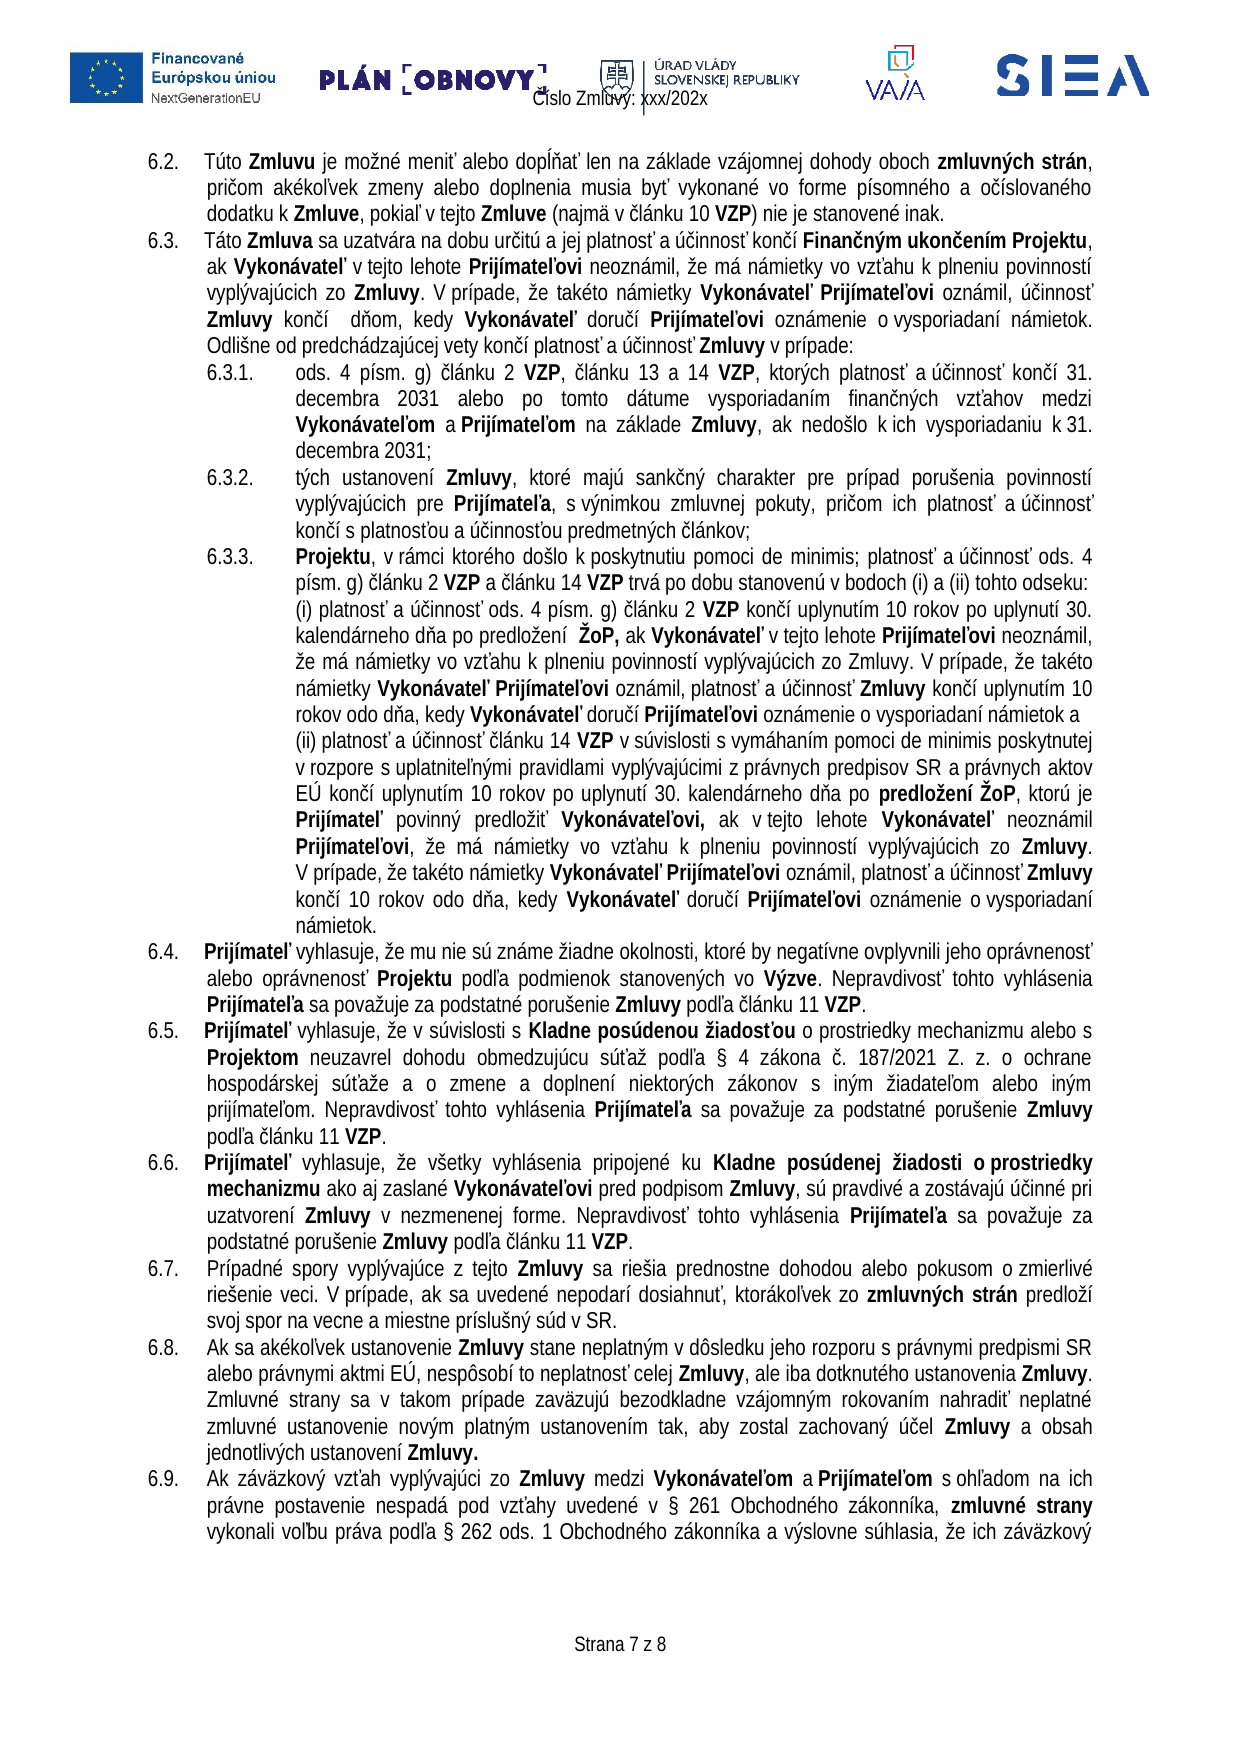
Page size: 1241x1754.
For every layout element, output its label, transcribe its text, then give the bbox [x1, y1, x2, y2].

picture [578, 92, 584, 100]
text (ii) platnosť a účinnosť článku 14 VZP v súvislosti s vymáhaním pomoci de minimis poskytnutej v rozpore s uplatniteľnými pravidlami vyplývajúcimi z právnych predpisov SR a právnych aktov EÚ končí uplynutím 10 rokov po uplynutí 30. kalendárneho dňa po predložení ŽoP, ktorú je Prijímateľ povinný predložiť Vykonávateľovi, ak v tejto lehote Vykonávateľ neoznámil Prijímateľovi, že má námietky vo vzťahu k plneniu povinností vyplývajúcich zo Zmluvy. V prípade, že takéto námietky Vykonávateľ Prijímateľovi oznámil, platnosť a účinnosť Zmluvy končí 10 rokov odo dňa, kedy Vykonávateľ doručí Prijímateľovi oznámenie o vysporiadaní námietok. [295, 727, 1093, 938]
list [148, 1465, 1093, 1544]
list ods. 4 písm. g) článku 2 VZP, článku 13 a 14 VZP, ktorých platnosť a účinnosť končí 31. decembra 2031 alebo po tomto dátume vysporiadaním finančných vzťahov medzi Vykonávateľom a Prijímateľom na základe Zmluvy, ak nedošlo k ich vysporiadaniu k 31. decembra 2031; [207, 358, 1093, 464]
picture [861, 35, 927, 104]
picture [64, 29, 561, 128]
list Prijímateľ vyhlasuje, že v súvislosti s Kladne posúdenou žiadosťou o prostriedky mechanizmu alebo s Projektom neuzavrel dohodu obmedzujúcu súťaž podľa § 4 zákona č. 187/2021 Z. z. o ochrane hospodárskej súťaže a o zmene a doplnení niektorých zákonov s iným žiadateľom alebo iným prijímateľom. Nepravdivosť tohto vyhlásenia Prijímateľa sa považuje za podstatné porušenie Zmluvy podľa článku 11 VZP. [148, 1017, 1093, 1149]
text (i) platnosť a účinnosť ods. 4 písm. g) článku 2 VZP končí uplynutím 10 rokov po uplynutí 30. kalendárneho dňa po predložení ŽoP, ak Vykonávateľ v tejto lehote Prijímateľovi neoznámil, že má námietky vo vzťahu k plneniu povinností vyplývajúcich zo Zmluvy. V prípade, že takéto námietky Vykonávateľ Prijímateľovi oznámil, platnosť a účinnosť Zmluvy končí uplynutím 10 rokov odo dňa, kedy Vykonávateľ doručí Prijímateľovi oznámenie o vysporiadaní námietok a [295, 596, 1093, 727]
list Ak sa akékoľvek ustanovenie Zmluvy stane neplatným v dôsledku jeho rozporu s právnymi predpismi SR alebo právnymi aktmi EÚ, nespôsobí to neplatnosť celej Zmluvy, ale iba dotknutého ustanovenia Zmluvy. Zmluvné strany sa v takom prípade zaväzujú bezodkladne vzájomným rokovaním nahradiť neplatné zmluvné ustanovenie novým platným ustanovením tak, aby zostal zachovaný účel Zmluvy a obsah jednotlivých ustanovení Zmluvy. [148, 1333, 1093, 1465]
list Táto Zmluva sa uzatvára na dobu určitú a jej platnosť a účinnosť končí Finančným ukončením Projektu, ak Vykonávateľ v tejto lehote Prijímateľovi neoznámil, že má námietky vo vzťahu k plneniu povinností vyplývajúcich zo Zmluvy. V prípade, že takéto námietky Vykonávateľ Prijímateľovi oznámil, účinnosť Zmluvy končí dňom, kedy Vykonávateľ doručí Prijímateľovi oznámenie o vysporiadaní námietok. Odlišne od predchádzajúcej vety končí platnosť a účinnosť Zmluvy v prípade: [148, 227, 1093, 358]
list Projektu, v rámci ktorého došlo k poskytnutiu pomoci de minimis; platnosť a účinnosť ods. 4 písm. g) článku 2 VZP a článku 14 VZP trvá po dobu stanovenú v bodoch (i) a (ii) tohto odseku: [207, 543, 1093, 596]
list Prijímateľ vyhlasuje, že všetky vyhlásenia pripojené ku Kladne posúdenej žiadosti o prostriedky mechanizmu ako aj zaslané Vykonávateľovi pred podpisom Zmluvy, sú pravdivé a zostávajú účinné pri uzatvorení Zmluvy v nezmenenej forme. Nepravdivosť tohto vyhlásenia Prijímateľa sa považuje za podstatné porušenie Zmluvy podľa článku 11 VZP. [148, 1149, 1093, 1254]
list Prípadné spory vyplývajúce z tejto Zmluvy sa riešia prednostne dohodou alebo pokusom o zmierlivé riešenie veci. V prípade, ak sa uvedené nepodarí dosiahnuť, ktorákoľvek zo zmluvných strán predloží svoj spor na vecne a miestne príslušný súd v SR. [148, 1254, 1093, 1333]
picture [995, 54, 1149, 95]
list Prijímateľ vyhlasuje, že mu nie sú známe žiadne okolnosti, ktoré by negatívne ovplyvnili jeho oprávnenosť alebo oprávnenosť Projektu podľa podmienok stanovených vo Výzve. Nepravdivosť tohto vyhlásenia Prijímateľa sa považuje za podstatné porušenie Zmluvy podľa článku 11 VZP. [148, 938, 1093, 1017]
list Túto Zmluvu je možné meniť alebo dopĺňať len na základe vzájomnej dohody oboch zmluvných strán, pričom akékoľvek zmeny alebo doplnenia musia byť vykonané vo forme písomného a očíslovaného dodatku k Zmluve, pokiaľ v tejto Zmluve (najmä v článku 10 VZP) nie je stanovené inak. [148, 148, 1093, 227]
picture [578, 40, 827, 130]
list tých ustanovení Zmluvy, ktoré majú sankčný charakter pre prípad porušenia povinností vyplývajúcich pre Prijímateľa, s výnimkou zmluvnej pokuty, pričom ich platnosť a účinnosť končí s platnosťou a účinnosťou predmetných článkov; [207, 464, 1093, 543]
